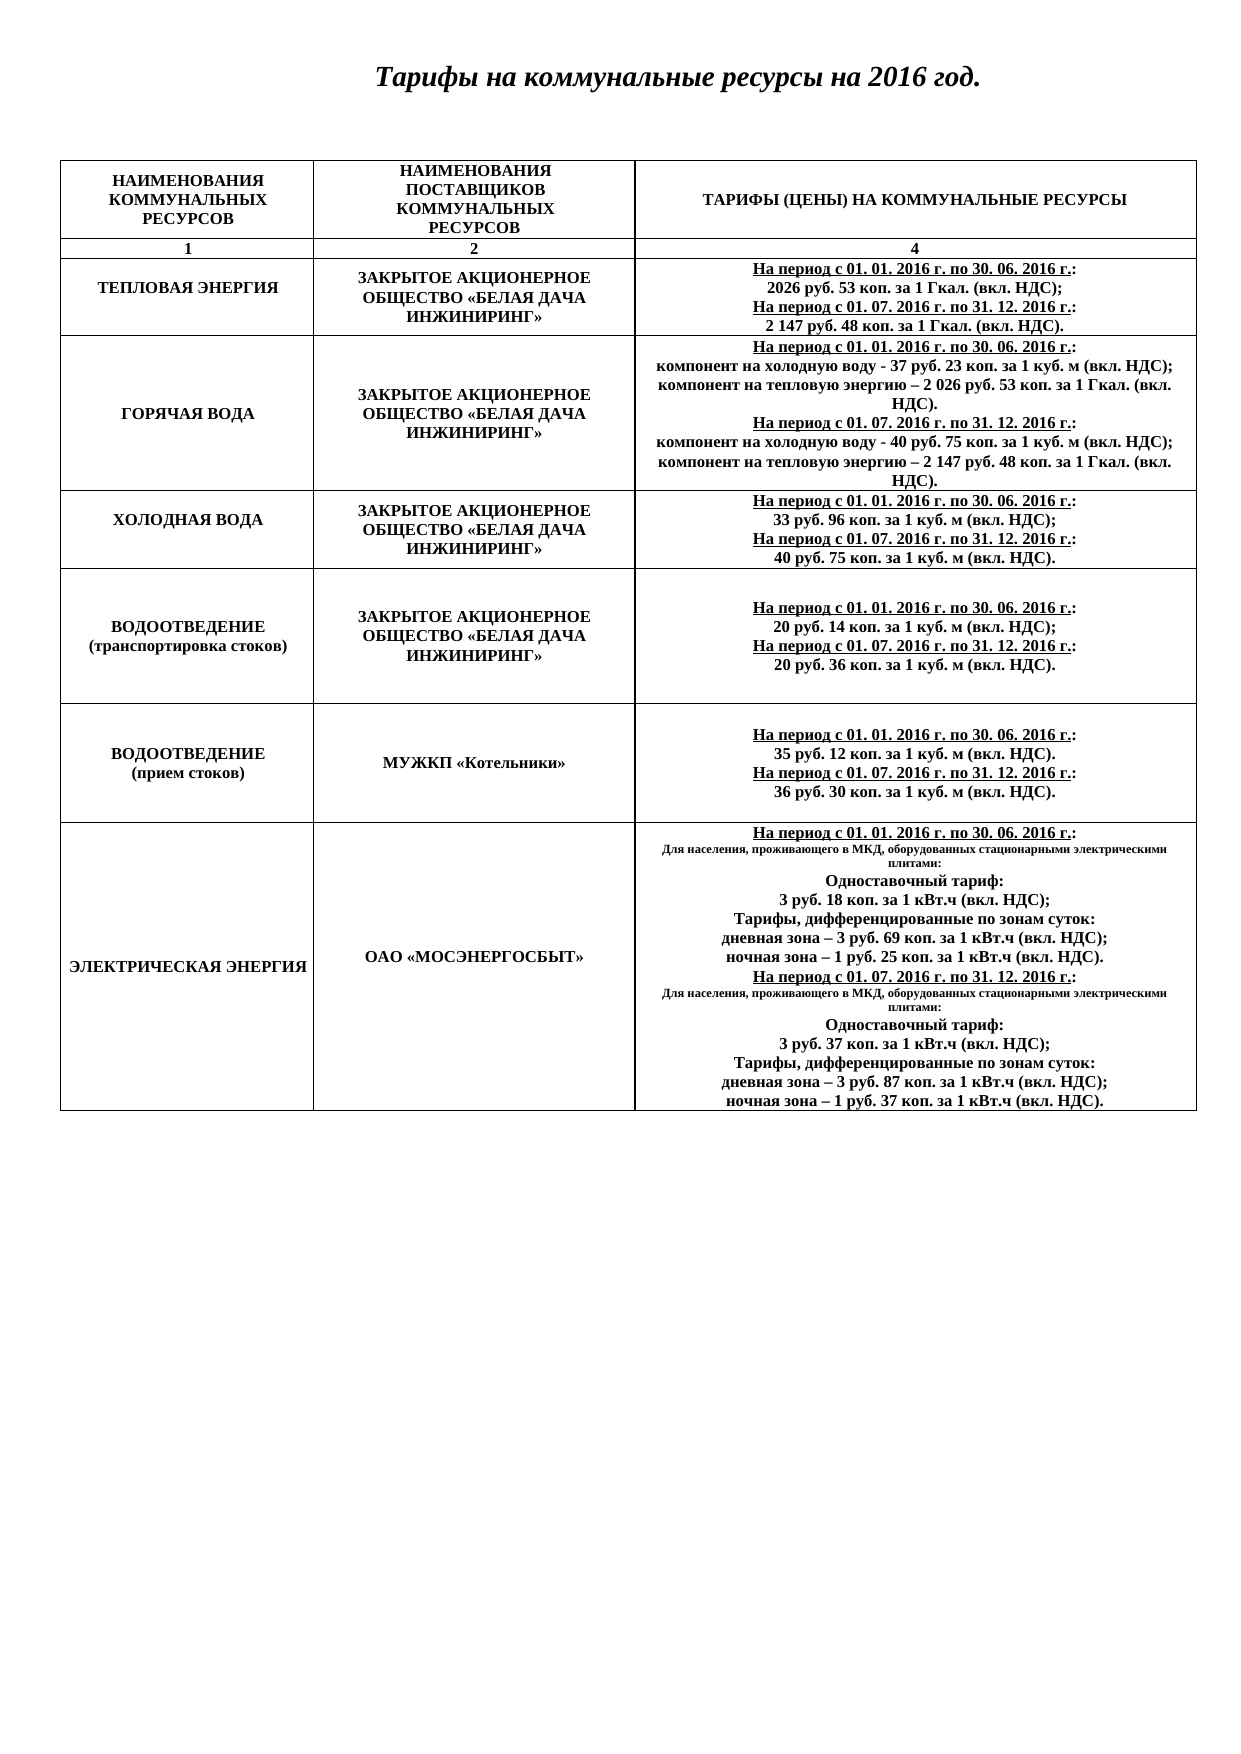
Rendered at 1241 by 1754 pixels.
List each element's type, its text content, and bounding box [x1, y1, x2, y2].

table_cell ТЕПЛОВАЯ ЭНЕРГИЯ [61, 259, 313, 335]
table_cell ЭЛЕКТРИЧЕСКАЯ ЭНЕРГИЯ [61, 823, 313, 1110]
table_cell На период с 01. 01. 2016 г. по 30. 06. 2016 г.: компонент на холодную воду - 37 руб. 23 коп. за 1 куб. м (вкл. НДС); компонент на тепловую энергию – 2 026 руб. 53 коп. за 1 Гкал. (вкл. НДС). На период с 01. 07. 2016 г. по 31. 12. 2016 г.: компонент на холодную воду - 40 руб. 75 коп. за 1 куб. м (вкл. НДС); компонент на тепловую энергию – 2 147 руб. 48 коп. за 1 Гкал. (вкл. НДС). [636, 336, 1196, 490]
table_cell ВОДООТВЕДЕНИЕ (транспортировка стоков) [61, 569, 313, 703]
table_header НАИМЕНОВАНИЯ ПОСТАВЩИКОВ КОММУНАЛЬНЫХ РЕСУРСОВ [314, 161, 634, 237]
table_header НАИМЕНОВАНИЯ КОММУНАЛЬНЫХ РЕСУРСОВ [61, 161, 313, 237]
table_cell 4 [636, 239, 1196, 258]
table_cell 1 [61, 239, 313, 258]
table_cell ВОДООТВЕДЕНИЕ (прием стоков) [61, 704, 313, 822]
table_header ТАРИФЫ (ЦЕНЫ) НА КОММУНАЛЬНЫЕ РЕСУРСЫ [636, 161, 1196, 237]
table_cell ЗАКРЫТОЕ АКЦИОНЕРНОЕ ОБЩЕСТВО «БЕЛАЯ ДАЧА ИНЖИНИРИНГ» [314, 336, 634, 490]
table_cell ЗАКРЫТОЕ АКЦИОНЕРНОЕ ОБЩЕСТВО «БЕЛАЯ ДАЧА ИНЖИНИРИНГ» [314, 569, 634, 703]
text Тарифы на коммунальные ресурсы на 2016 год. [88, 59, 1181, 93]
table_cell МУЖКП «Котельники» [314, 704, 634, 822]
table_cell ХОЛОДНАЯ ВОДА [61, 491, 313, 567]
table_cell На период с 01. 01. 2016 г. по 30. 06. 2016 г.: 20 руб. 14 коп. за 1 куб. м (вкл. НДС); На период с 01. 07. 2016 г. по 31. 12. 2016 г.: 20 руб. 36 коп. за 1 куб. м (вкл. НДС). [636, 569, 1196, 703]
table_cell На период с 01. 01. 2016 г. по 30. 06. 2016 г.: 35 руб. 12 коп. за 1 куб. м (вкл. НДС). На период с 01. 07. 2016 г. по 31. 12. 2016 г.: 36 руб. 30 коп. за 1 куб. м (вкл. НДС). [636, 704, 1196, 822]
table_cell На период с 01. 01. 2016 г. по 30. 06. 2016 г.: 2026 руб. 53 коп. за 1 Гкал. (вкл. НДС); На период с 01. 07. 2016 г. по 31. 12. 2016 г.: 2 147 руб. 48 коп. за 1 Гкал. (вкл. НДС). [636, 259, 1196, 335]
table_cell ОАО «МОСЭНЕРГОСБЫТ» [314, 823, 634, 1110]
table_cell ЗАКРЫТОЕ АКЦИОНЕРНОЕ ОБЩЕСТВО «БЕЛАЯ ДАЧА ИНЖИНИРИНГ» [314, 491, 634, 567]
table_cell 2 [314, 239, 634, 258]
table_cell ГОРЯЧАЯ ВОДА [61, 336, 313, 490]
table_cell ЗАКРЫТОЕ АКЦИОНЕРНОЕ ОБЩЕСТВО «БЕЛАЯ ДАЧА ИНЖИНИРИНГ» [314, 259, 634, 335]
table_cell На период с 01. 01. 2016 г. по 30. 06. 2016 г.: 33 руб. 96 коп. за 1 куб. м (вкл. НДС); На период с 01. 07. 2016 г. по 31. 12. 2016 г.: 40 руб. 75 коп. за 1 куб. м (вкл. НДС). [636, 491, 1196, 567]
table_cell На период с 01. 01. 2016 г. по 30. 06. 2016 г.: Для населения, проживающего в МКД, оборудованных стационарными электрическими плитами: Одноставочный тариф: 3 руб. 18 коп. за 1 кВт.ч (вкл. НДС); Тарифы, дифференцированные по зонам суток: дневная зона – 3 руб. 69 коп. за 1 кВт.ч (вкл. НДС); ночная зона – 1 руб. 25 коп. за 1 кВт.ч (вкл. НДС). На период с 01. 07. 2016 г. по 31. 12. 2016 г.: Для населения, проживающего в МКД, оборудованных стационарными электрическими плитами: Одноставочный тариф: 3 руб. 37 коп. за 1 кВт.ч (вкл. НДС); Тарифы, дифференцированные по зонам суток: дневная зона – 3 руб. 87 коп. за 1 кВт.ч (вкл. НДС); ночная зона – 1 руб. 37 коп. за 1 кВт.ч (вкл. НДС). [636, 823, 1196, 1110]
